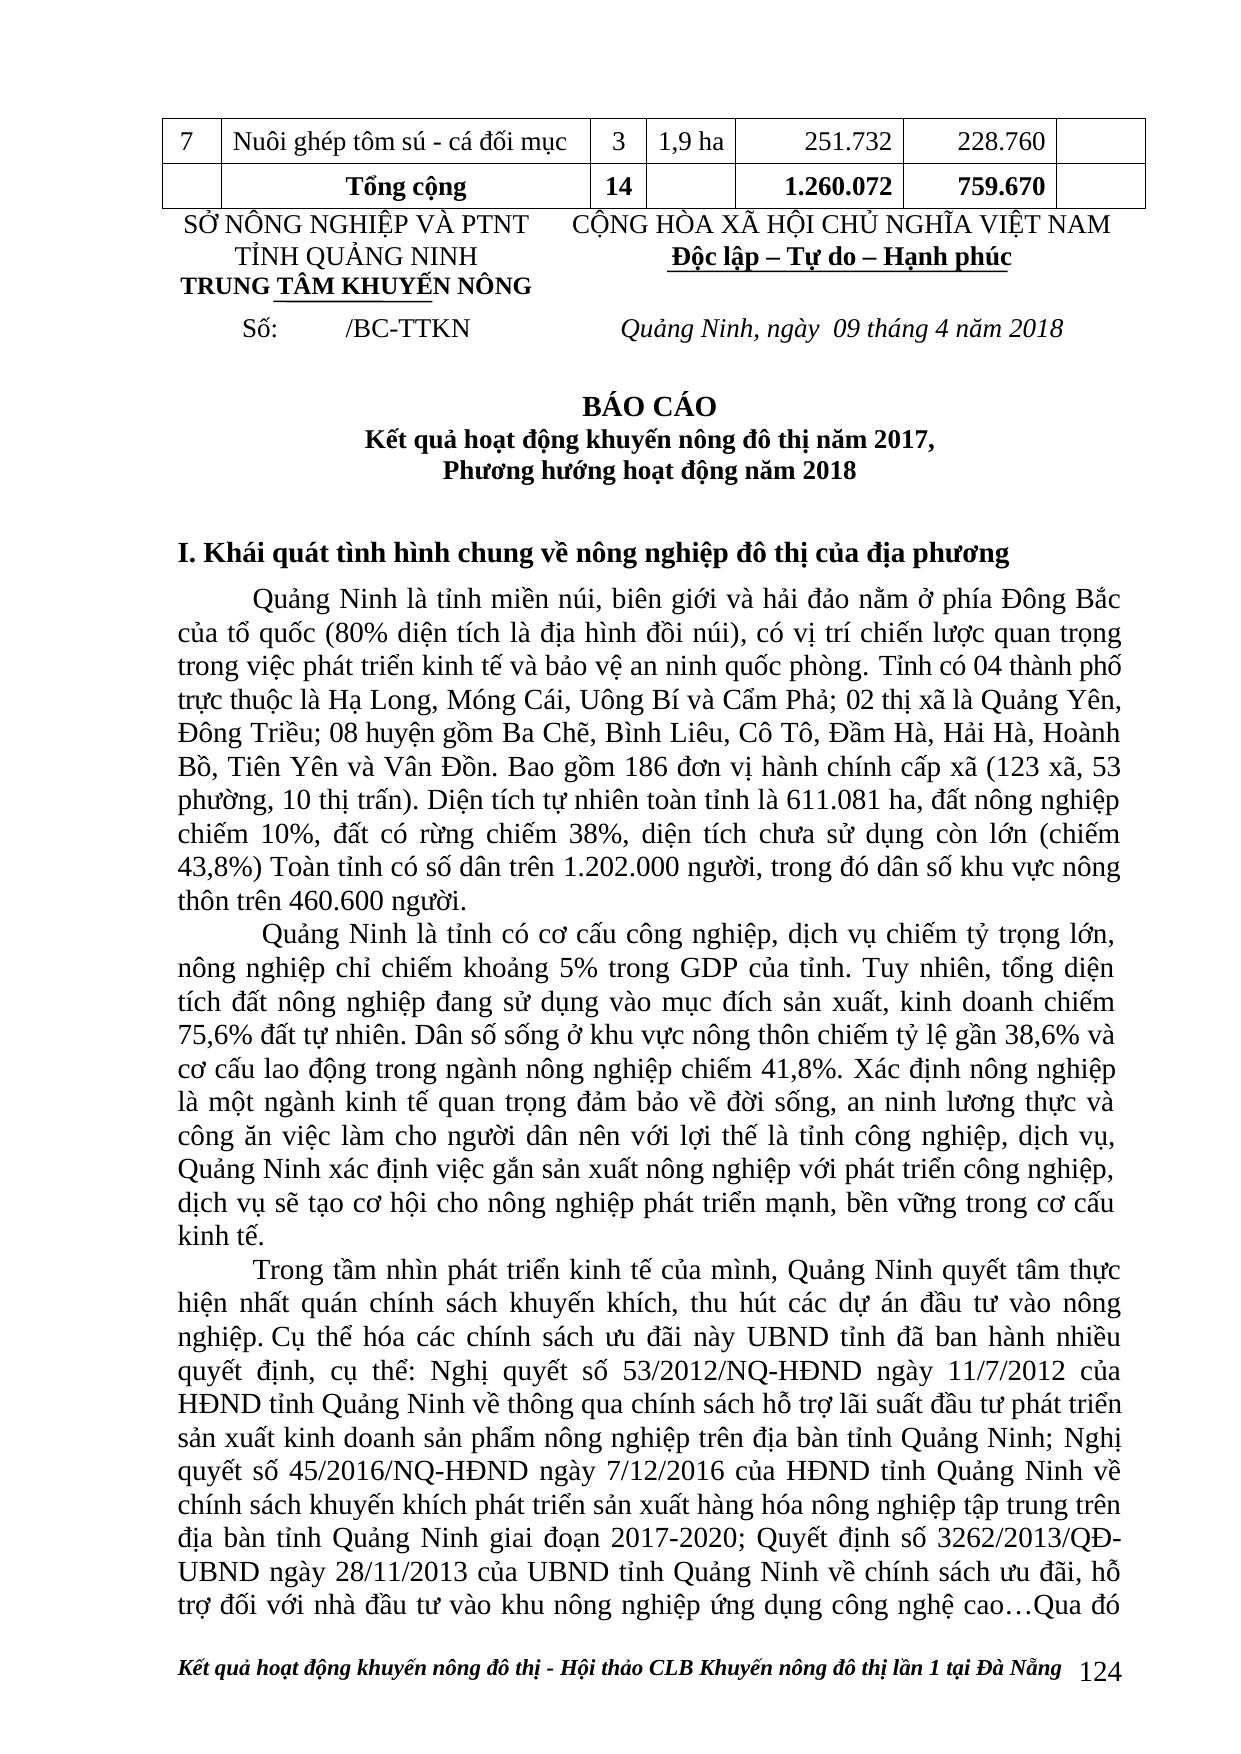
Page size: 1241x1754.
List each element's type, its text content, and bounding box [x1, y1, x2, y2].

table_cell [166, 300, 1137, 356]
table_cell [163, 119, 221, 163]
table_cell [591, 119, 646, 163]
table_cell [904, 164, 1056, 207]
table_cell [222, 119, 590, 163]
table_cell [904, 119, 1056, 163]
text Kết quả hoạt động khuyến nông đô thị năm 2017, [177, 423, 1122, 454]
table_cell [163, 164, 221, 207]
text Quảng Ninh là tỉnh miền núi, biên giới và hải đảo nằm ở phía Đông Bắc của tổ quốc (80% diện tích là địa hình đồi núi), có vị trí chiến lược quan trọng trong việc phát triển kinh tế và bảo vệ an ninh quốc phòng. Tỉnh có 04 thành phố trực thuộc là Hạ Long, Móng Cái, Uông Bí và Cẩm Phả; 02 thị xã là Quảng Yên, Đông Triều; 08 huyện gồm Ba Chẽ, Bình Liêu, Cô Tô, Đầm Hà, Hải Hà, Hoành Bồ, Tiên Yên và Vân Đồn. Bao gồm 186 đơn vị hành chính cấp xã (123 xã, 53 phường, 10 thị trấn). Diện tích tự nhiên toàn tỉnh là 611.081 ha, đất nông nghiệp chiếm 10%, đất có rừng chiếm 38%, diện tích chưa sử dụng còn lớn (chiếm 43,8%) Toàn tỉnh có số dân trên 1.202.000 người, trong đó dân số khu vực nông thôn trên 460.600 người. [177, 581, 1122, 917]
text Quảng Ninh là tỉnh có cơ cấu công nghiệp, dịch vụ chiếm tỷ trọng lớn, nông nghiệp chỉ chiếm khoảng 5% trong GDP của tỉnh. Tuy nhiên, tổng diện tích đất nông nghiệp đang sử dụng vào mục đích sản xuất, kinh doanh chiếm 75,6% đất tự nhiên. Dân số sống ở khu vực nông thôn chiếm tỷ lệ gần 38,6% và cơ cấu lao động trong ngành nông nghiệp chiếm 41,8%. Xác định nông nghiệp là một ngành kinh tế quan trọng đảm bảo về đời sống, an ninh lương thực và công ăn việc làm cho người dân nên với lợi thế là tỉnh công nghiệp, dịch vụ, Quảng Ninh xác định việc gắn sản xuất nông nghiệp với phát triển công nghiệp, dịch vụ sẽ tạo cơ hội cho nông nghiệp phát triển mạnh, bền vững trong cơ cấu kinh tế. [177, 917, 1116, 1252]
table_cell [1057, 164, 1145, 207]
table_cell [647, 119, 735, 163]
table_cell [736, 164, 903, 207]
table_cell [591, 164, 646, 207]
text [177, 1520, 1122, 1621]
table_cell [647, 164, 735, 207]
text BÁO CÁO [177, 356, 1122, 423]
text I. Khái quát tình hình chung về nông nghiệp đô thị của địa phương [177, 535, 1122, 569]
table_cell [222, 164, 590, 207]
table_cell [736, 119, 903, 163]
text Phương hướng hoạt động năm 2018 [177, 454, 1122, 485]
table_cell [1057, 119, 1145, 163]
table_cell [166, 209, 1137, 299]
